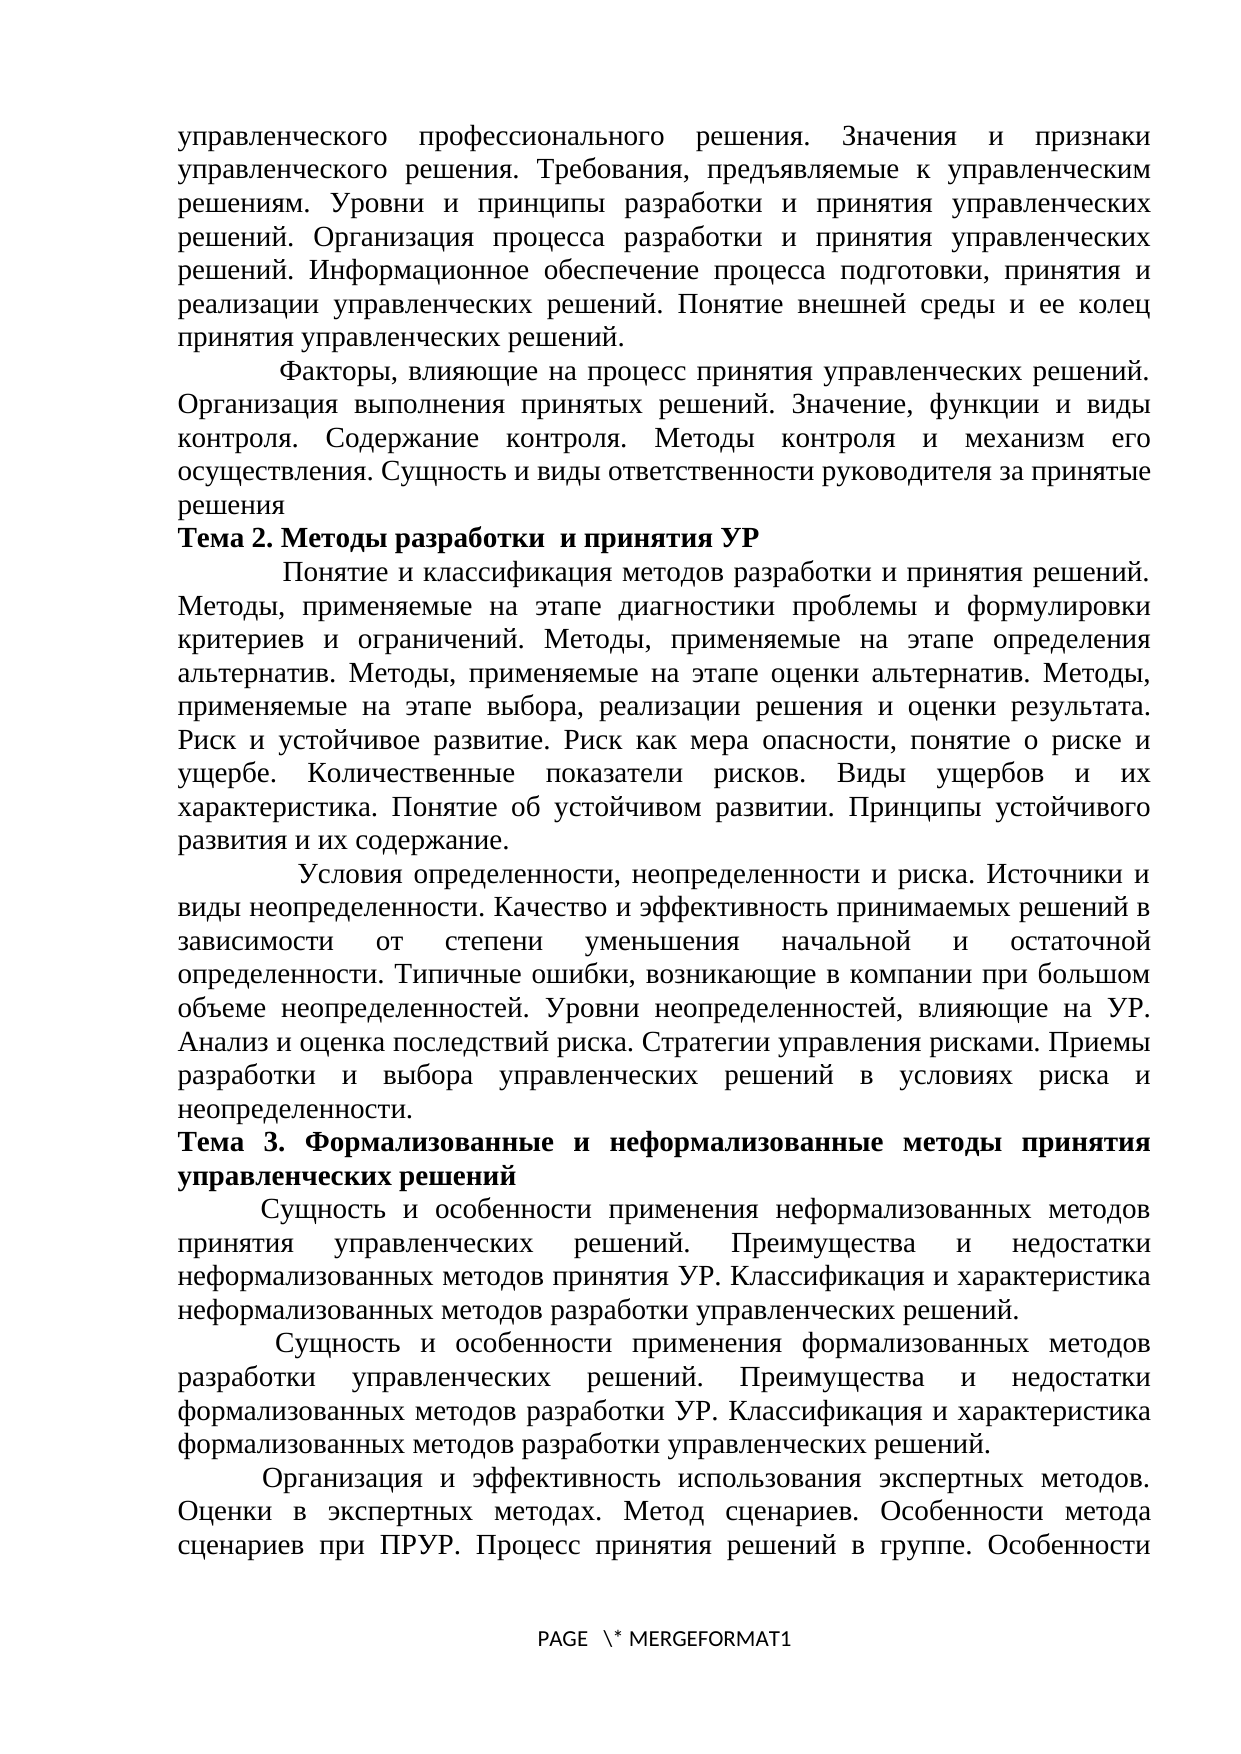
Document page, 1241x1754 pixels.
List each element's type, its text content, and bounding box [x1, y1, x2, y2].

text Условия определенности, неопределенности и риска. Источники и виды неопределенности. Качество и эффективность принимаемых решений в зависимости от степени уменьшения начальной и остаточной определенности. Типичные ошибки, возникающие в компании при большом объеме неопределенностей. Уровни неопределенностей, влияющие на УР. Анализ и оценка последствий риска. Стратегии управления рисками. Приемы разработки и выбора управленческих решений в условиях риска и неопределенности. [177, 856, 1152, 1124]
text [177, 1460, 1152, 1560]
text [177, 118, 1152, 353]
text Сущность и особенности применения неформализованных методов принятия управленческих решений. Преимущества и недостатки неформализованных методов принятия УР. Классификация и характеристика неформализованных методов разработки управленческих решений. [177, 1191, 1152, 1326]
text Факторы, влияющие на процесс принятия управленческих решений. Организация выполнения принятых решений. Значение, функции и виды контроля. Содержание контроля. Методы контроля и механизм его осуществления. Сущность и виды ответственности руководителя за принятые решения [177, 353, 1152, 521]
text Понятие и классификация методов разработки и принятия решений. Методы, применяемые на этапе диагностики проблемы и формулировки критериев и ограничений. Методы, применяемые на этапе определения альтернатив. Методы, применяемые на этапе оценки альтернатив. Методы, применяемые на этапе выбора, реализации решения и оценки результата. Риск и устойчивое развитие. Риск как мера опасности, понятие о риске и ущербе. Количественные показатели рисков. Виды ущербов и их характеристика. Понятие об устойчивом развитии. Принципы устойчивого развития и их содержание. [177, 554, 1152, 856]
text Тема 2. Методы разработки и принятия УР [177, 521, 1152, 554]
text Сущность и особенности применения формализованных методов разработки управленческих решений. Преимущества и недостатки формализованных методов разработки УР. Классификация и характеристика формализованных методов разработки управленческих решений. [177, 1326, 1152, 1460]
text Тема 3. Формализованные и неформализованные методы принятия управленческих решений [177, 1124, 1152, 1191]
